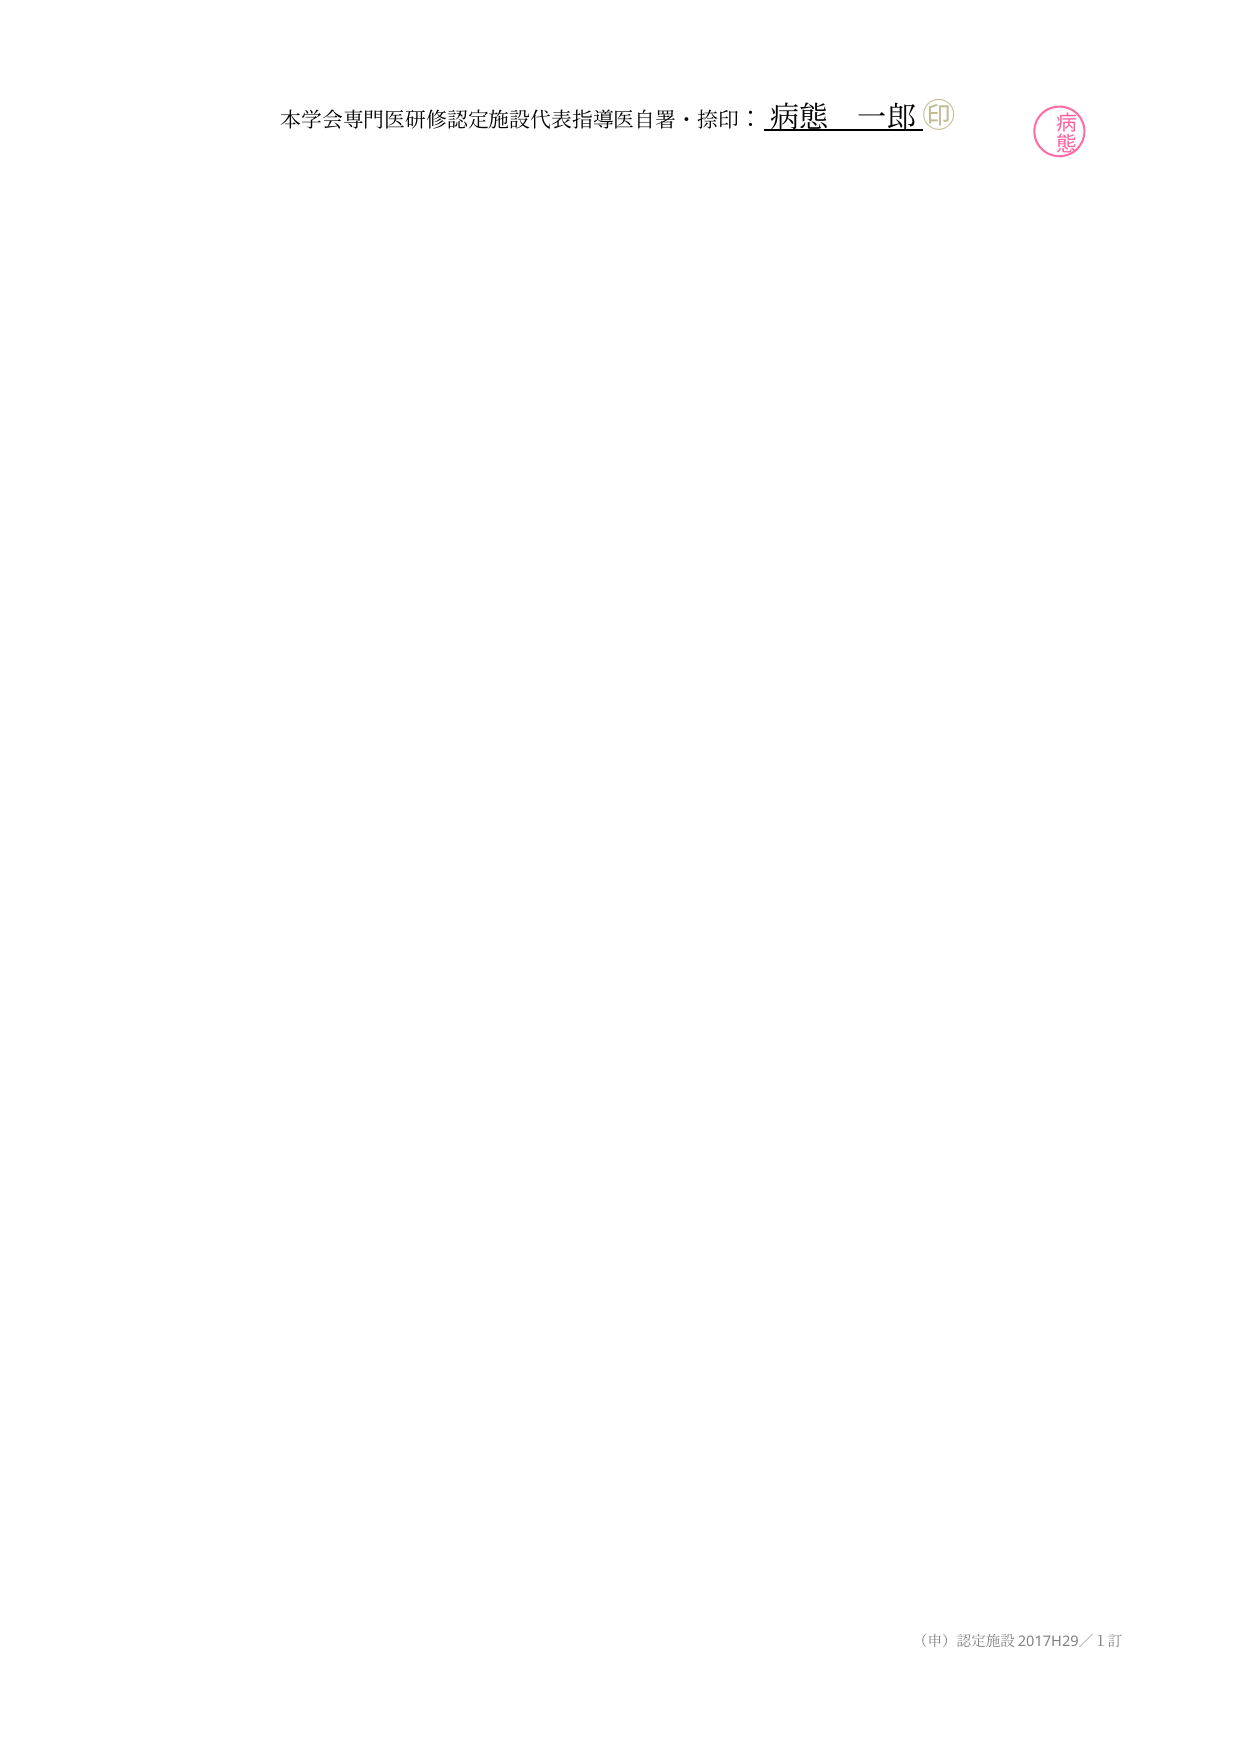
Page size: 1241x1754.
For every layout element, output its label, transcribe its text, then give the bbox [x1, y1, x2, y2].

text 本学会専門医研修認定施設代表指導医自署・捺印： 病態 一郎 ㊞ [280, 76, 1122, 151]
